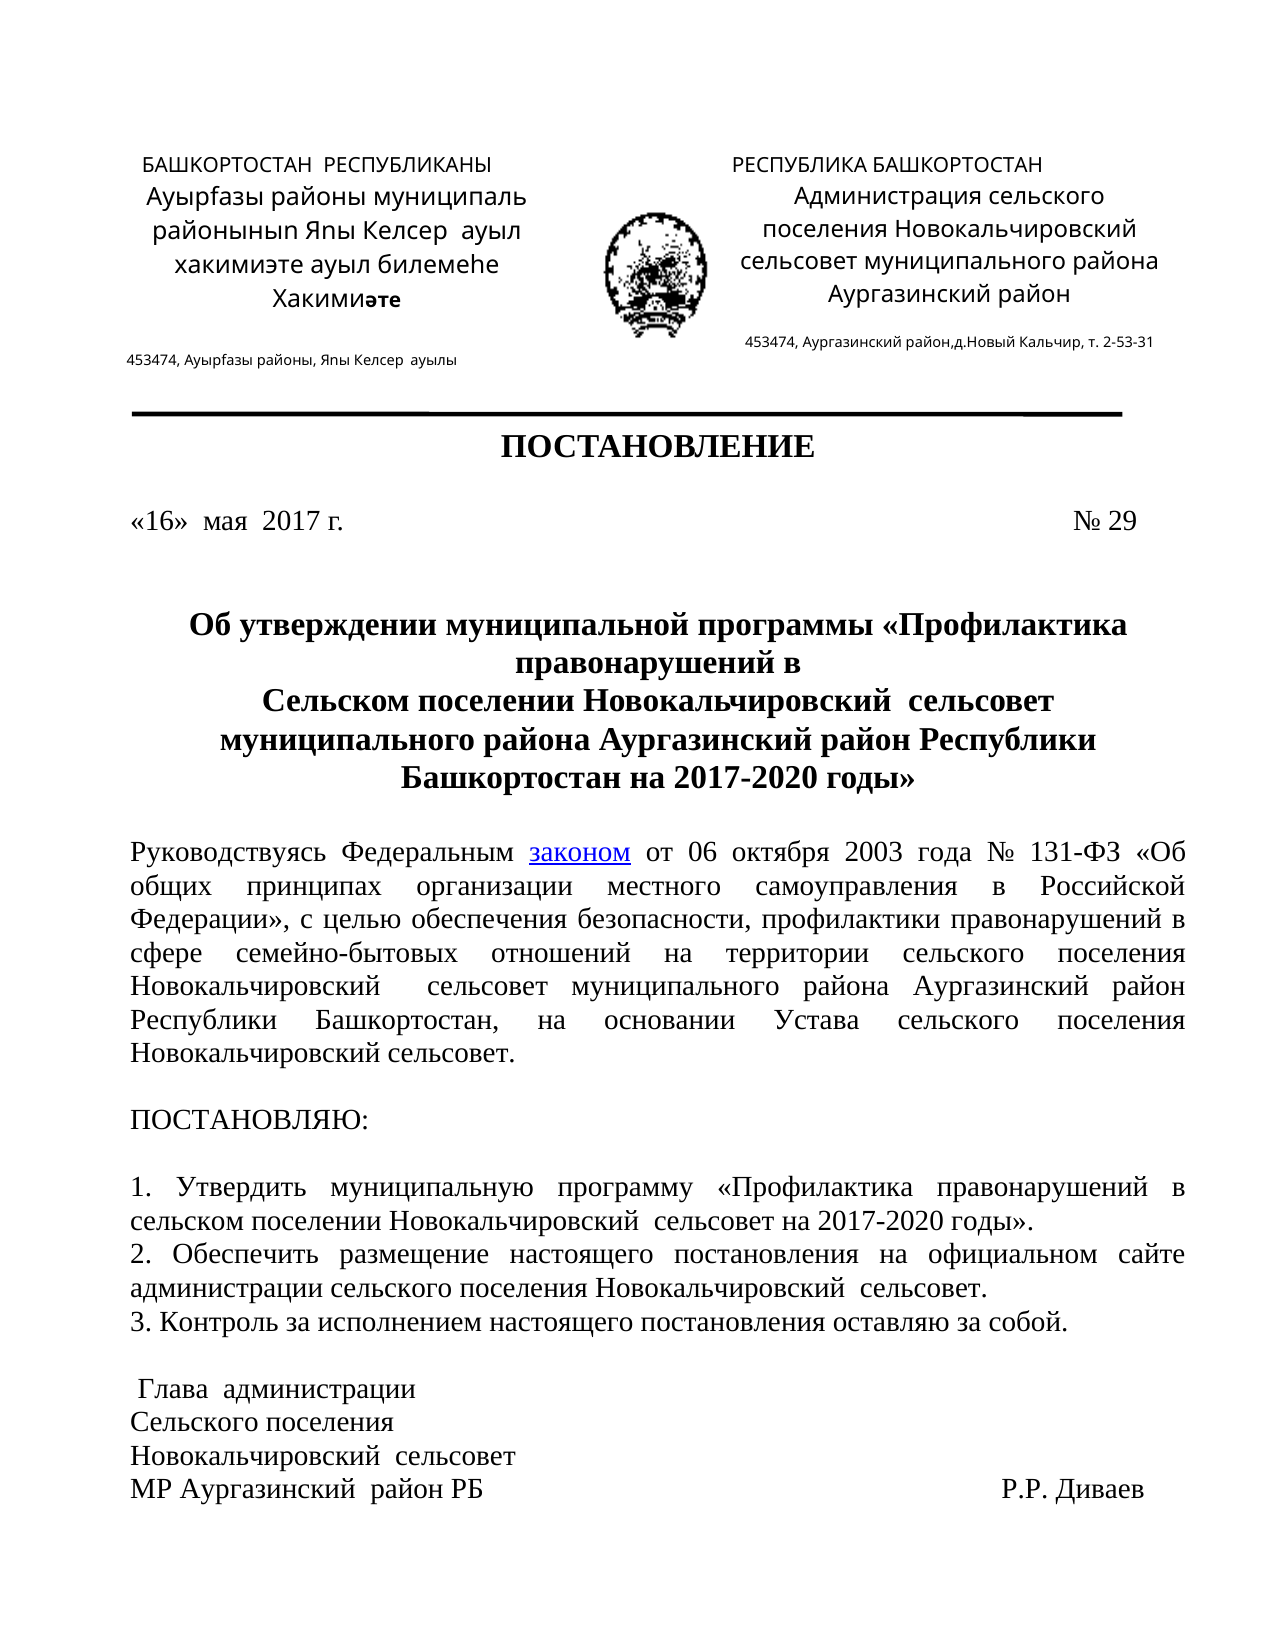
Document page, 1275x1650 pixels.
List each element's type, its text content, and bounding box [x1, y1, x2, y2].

text МР Аургазинский район РБ Р.Р. Диваев [130, 1471, 1186, 1505]
text Новокальчировский сельсовет [130, 1438, 1186, 1471]
text 3. Контроль за исполнением настоящего постановления оставляю за собой. [130, 1304, 1186, 1337]
text Сельского поселения [130, 1404, 1186, 1438]
text 1. Утвердить муниципальную программу «Профилактика правонарушений в сельском поселении Новокальчировский сельсовет на 2017-2020 годы». [130, 1169, 1186, 1237]
text «16» мая 2017 г. № 29 [130, 503, 1186, 537]
text Об утверждении муниципальной программы «Профилактика правонарушений в [130, 604, 1186, 681]
text ПОСТАНОВЛЕНИЕ [130, 427, 1186, 465]
text Руководствуясь Федеральным законом от 06 октября 2003 года № 131-ФЗ «Об общих принципах организации местного самоуправления в Российской Федерации», с целью обеспечения безопасности, профилактики правонарушений в сфере семейно-бытовых отношений на территории сельского поселения Новокальчировский сельсовет муниципального района Аургазинский район Республики Башкортостан, на основании Устава сельского поселения Новокальчировский сельсовет. [130, 834, 1186, 1069]
text Глава администрации [130, 1371, 1186, 1404]
table_header РЕСПУБЛИКА БАШКОРТОСТАН Администрация сельского поселения Новокальчировский сельсовет муниципального района Аургазинский район 453474, Аургазинский район,д.Новый Кальчир, т. 2-53-31 [720, 151, 1178, 369]
table_header БАШKОРТОСТАН РЕСПУБЛИКАHЫ Ауырfазы районы муниципаль районыныn Яnы Кeлсер ауыл хакимиэте ауыл билeмehе Хакимиәте 453474, Ауырfазы районы, Яnы Кeлсер ауылы [115, 151, 558, 369]
table_header [558, 151, 720, 369]
text 2. Обеспечить размещение настоящего постановления на официальном сайте администрации сельского поселения Новокальчировский сельсовет. [130, 1237, 1186, 1304]
text ПОСТАНОВЛЯЮ: [130, 1102, 1186, 1136]
text Сельском поселении Новокальчировский сельсовет муниципального района Аургазинский район Республики Башкортостан на 2017-2020 годы» [130, 681, 1186, 796]
